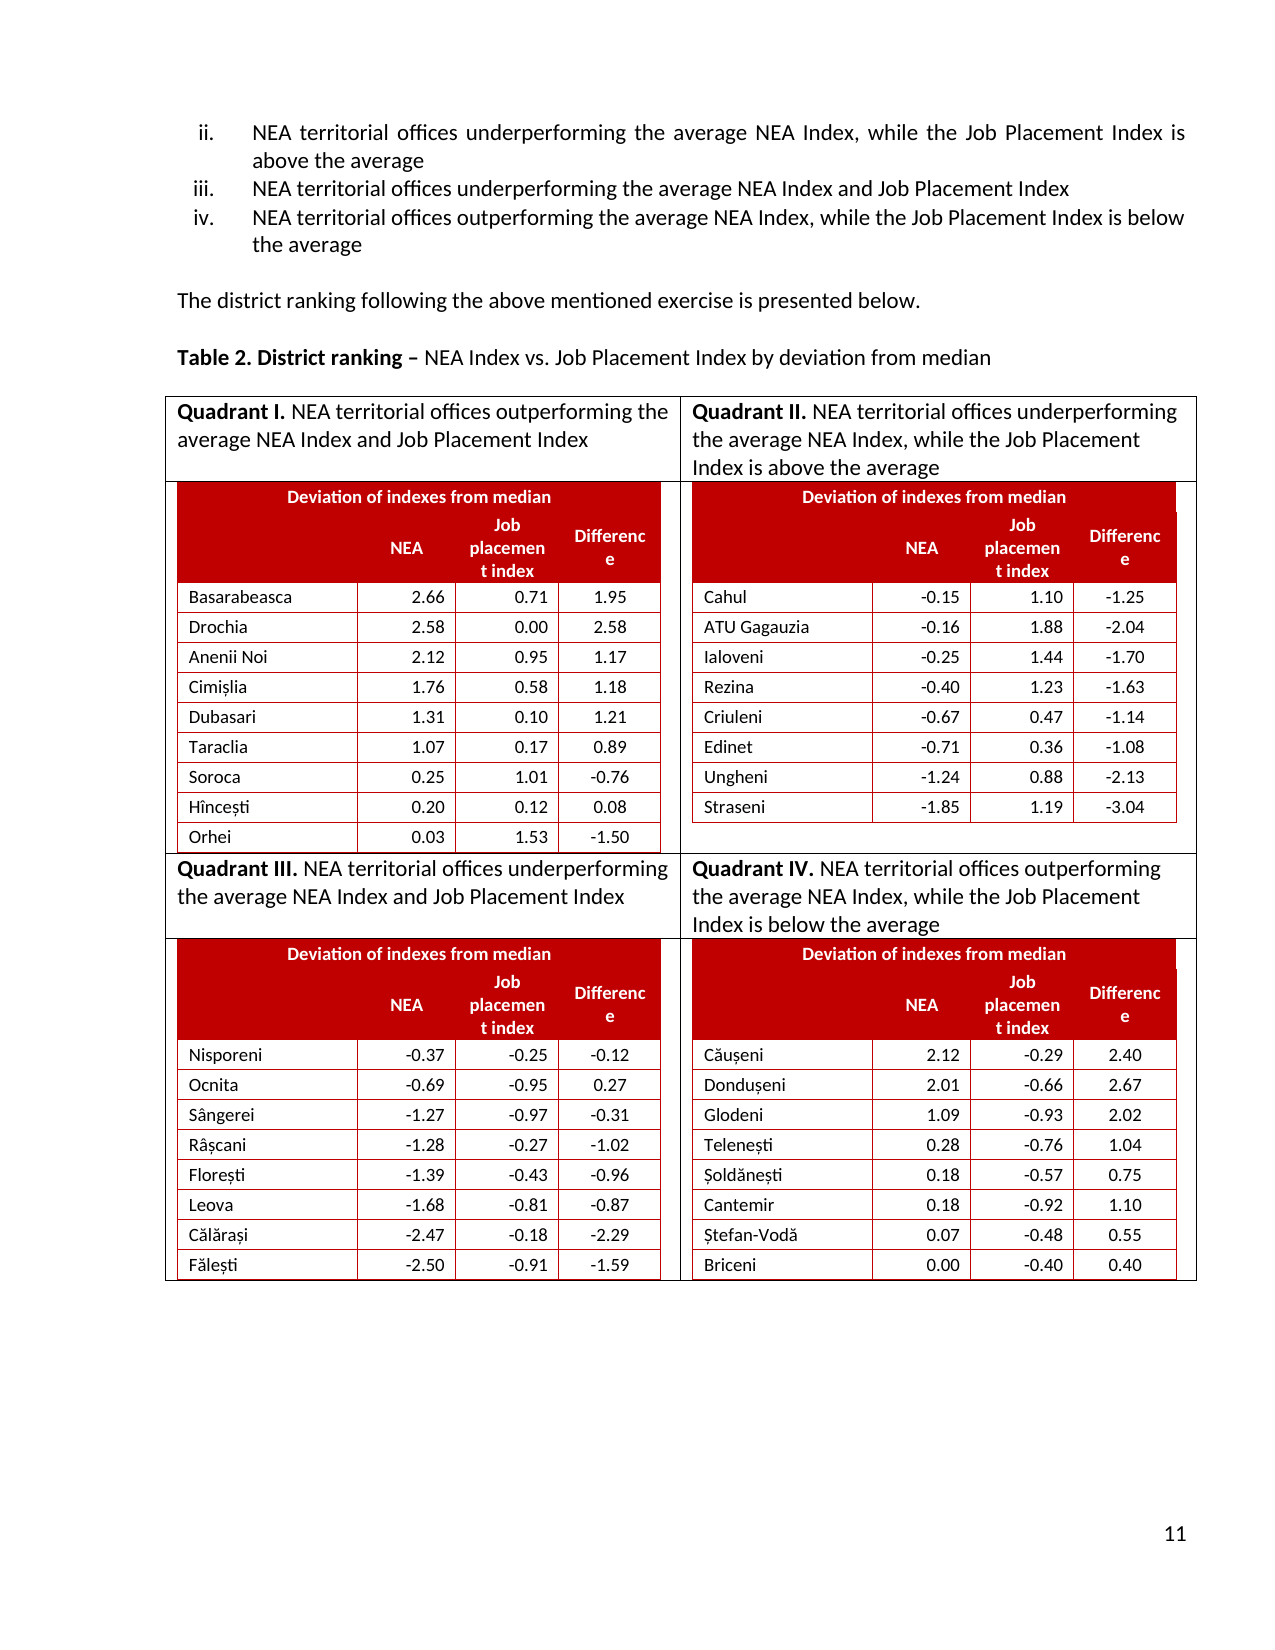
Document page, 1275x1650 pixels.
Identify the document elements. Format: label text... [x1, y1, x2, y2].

table_cell [971, 1160, 1073, 1189]
table_cell [178, 1220, 357, 1249]
table_cell [358, 1070, 455, 1099]
list NEA territorial offices outperforming the average NEA Index, while the Job Placement Index is below the average [214, 203, 1186, 259]
table_cell [873, 1220, 970, 1249]
table_cell [559, 1250, 660, 1279]
table_cell [456, 643, 558, 672]
table_cell [166, 939, 177, 1280]
table_cell [559, 1100, 660, 1129]
text Table 2. District ranking – NEA Index vs. Job Placement Index by deviation from median [177, 343, 1186, 371]
table_cell [559, 643, 660, 672]
table_cell [178, 1250, 357, 1279]
table_cell [1074, 1130, 1176, 1159]
table_cell [456, 613, 558, 642]
table_cell [178, 643, 357, 672]
table_cell [358, 1160, 455, 1189]
table_cell [456, 1130, 558, 1159]
table_cell [971, 1070, 1073, 1099]
table_cell [456, 1160, 558, 1189]
table_cell [178, 703, 357, 732]
table_cell [559, 1040, 660, 1069]
table_cell [178, 1160, 357, 1189]
table_cell [681, 482, 1196, 853]
table_cell [178, 823, 357, 852]
table_cell [358, 613, 455, 642]
text The district ranking following the above mentioned exercise is presented below. [177, 287, 1186, 315]
table_cell [681, 939, 692, 1280]
table_cell [693, 1160, 872, 1189]
table_cell [456, 1100, 558, 1129]
table_cell [358, 583, 455, 612]
table_cell [178, 733, 357, 762]
table_cell [456, 793, 558, 822]
table_cell [166, 482, 177, 853]
table_cell [178, 1100, 357, 1129]
table_cell [559, 703, 660, 732]
table_header Quadrant I. NEA territorial offices outperforming the average NEA Index and Job Placement Index [166, 397, 680, 481]
table_cell [358, 703, 455, 732]
table_cell [559, 1160, 660, 1189]
table_cell [559, 673, 660, 702]
table_cell [1074, 1190, 1176, 1219]
table_cell [559, 1190, 660, 1219]
table_cell [971, 1040, 1073, 1069]
table_cell [559, 583, 660, 612]
table_cell [1074, 1250, 1176, 1279]
table_cell [456, 763, 558, 792]
table_cell [873, 1160, 970, 1189]
table_cell [873, 1100, 970, 1129]
table_cell [178, 613, 357, 642]
table_cell [358, 673, 455, 702]
table_cell [358, 1250, 455, 1279]
table_cell Quadrant IV. NEA territorial offices outperforming the average NEA Index, while the Job Placement Index is below the average [681, 854, 1196, 938]
table_cell [693, 1130, 872, 1159]
table_cell [1176, 939, 1196, 1280]
table_cell [873, 1190, 970, 1219]
table_cell [178, 1070, 357, 1099]
table_cell [456, 703, 558, 732]
table_cell [693, 1250, 872, 1279]
table_cell [971, 1250, 1073, 1279]
table_cell [178, 793, 357, 822]
table_cell [456, 1220, 558, 1249]
table_cell [693, 1190, 872, 1219]
table_header Quadrant II. NEA territorial offices underperforming the average NEA Index, while the Job Placement Index is above the average [681, 397, 1196, 481]
table_cell [559, 613, 660, 642]
table_cell [358, 793, 455, 822]
table_cell [456, 823, 558, 852]
table_cell [971, 1130, 1073, 1159]
table_cell [178, 763, 357, 792]
table_cell [873, 1040, 970, 1069]
table_cell [456, 1040, 558, 1069]
table_cell [693, 1220, 872, 1249]
table_cell [559, 823, 660, 852]
table_cell [456, 1190, 558, 1219]
table_cell [559, 733, 660, 762]
table_cell [873, 1130, 970, 1159]
table_cell [358, 1130, 455, 1159]
table_cell [559, 1070, 660, 1099]
list NEA territorial offices underperforming the average NEA Index, while the Job Placement Index is above the average [214, 118, 1186, 174]
table_cell [1074, 1040, 1176, 1069]
table_cell [1074, 1070, 1176, 1099]
table_cell [358, 643, 455, 672]
table_cell [1074, 1160, 1176, 1189]
table_cell [456, 733, 558, 762]
table_cell [178, 1040, 357, 1069]
table_cell [456, 583, 558, 612]
table_cell [456, 673, 558, 702]
table_cell [873, 1250, 970, 1279]
table_cell [178, 673, 357, 702]
table_cell [971, 1190, 1073, 1219]
table_cell [661, 939, 680, 1280]
table_cell [559, 793, 660, 822]
table_cell [971, 1100, 1073, 1129]
table_cell [358, 1220, 455, 1249]
table_cell [559, 763, 660, 792]
table_cell [693, 1040, 872, 1069]
table_cell [358, 823, 455, 852]
table_cell [559, 1220, 660, 1249]
table_cell Quadrant III. NEA territorial offices underperforming the average NEA Index and Job Placement Index [166, 854, 680, 938]
list NEA territorial offices underperforming the average NEA Index and Job Placement Index [214, 174, 1186, 203]
table_cell [559, 1130, 660, 1159]
table_cell [693, 1070, 872, 1099]
table_cell [358, 1190, 455, 1219]
table_cell [661, 482, 680, 853]
table_cell [178, 1190, 357, 1219]
table_cell [1074, 1220, 1176, 1249]
table_cell [358, 1100, 455, 1129]
table_cell [456, 1070, 558, 1099]
table_cell [971, 1220, 1073, 1249]
table_cell [358, 1040, 455, 1069]
table_cell [178, 1130, 357, 1159]
table_cell [358, 733, 455, 762]
table_cell [456, 1250, 558, 1279]
table_cell [873, 1070, 970, 1099]
table_cell [358, 763, 455, 792]
table_cell [693, 1100, 872, 1129]
table_cell [1074, 1100, 1176, 1129]
table_cell [178, 583, 357, 612]
